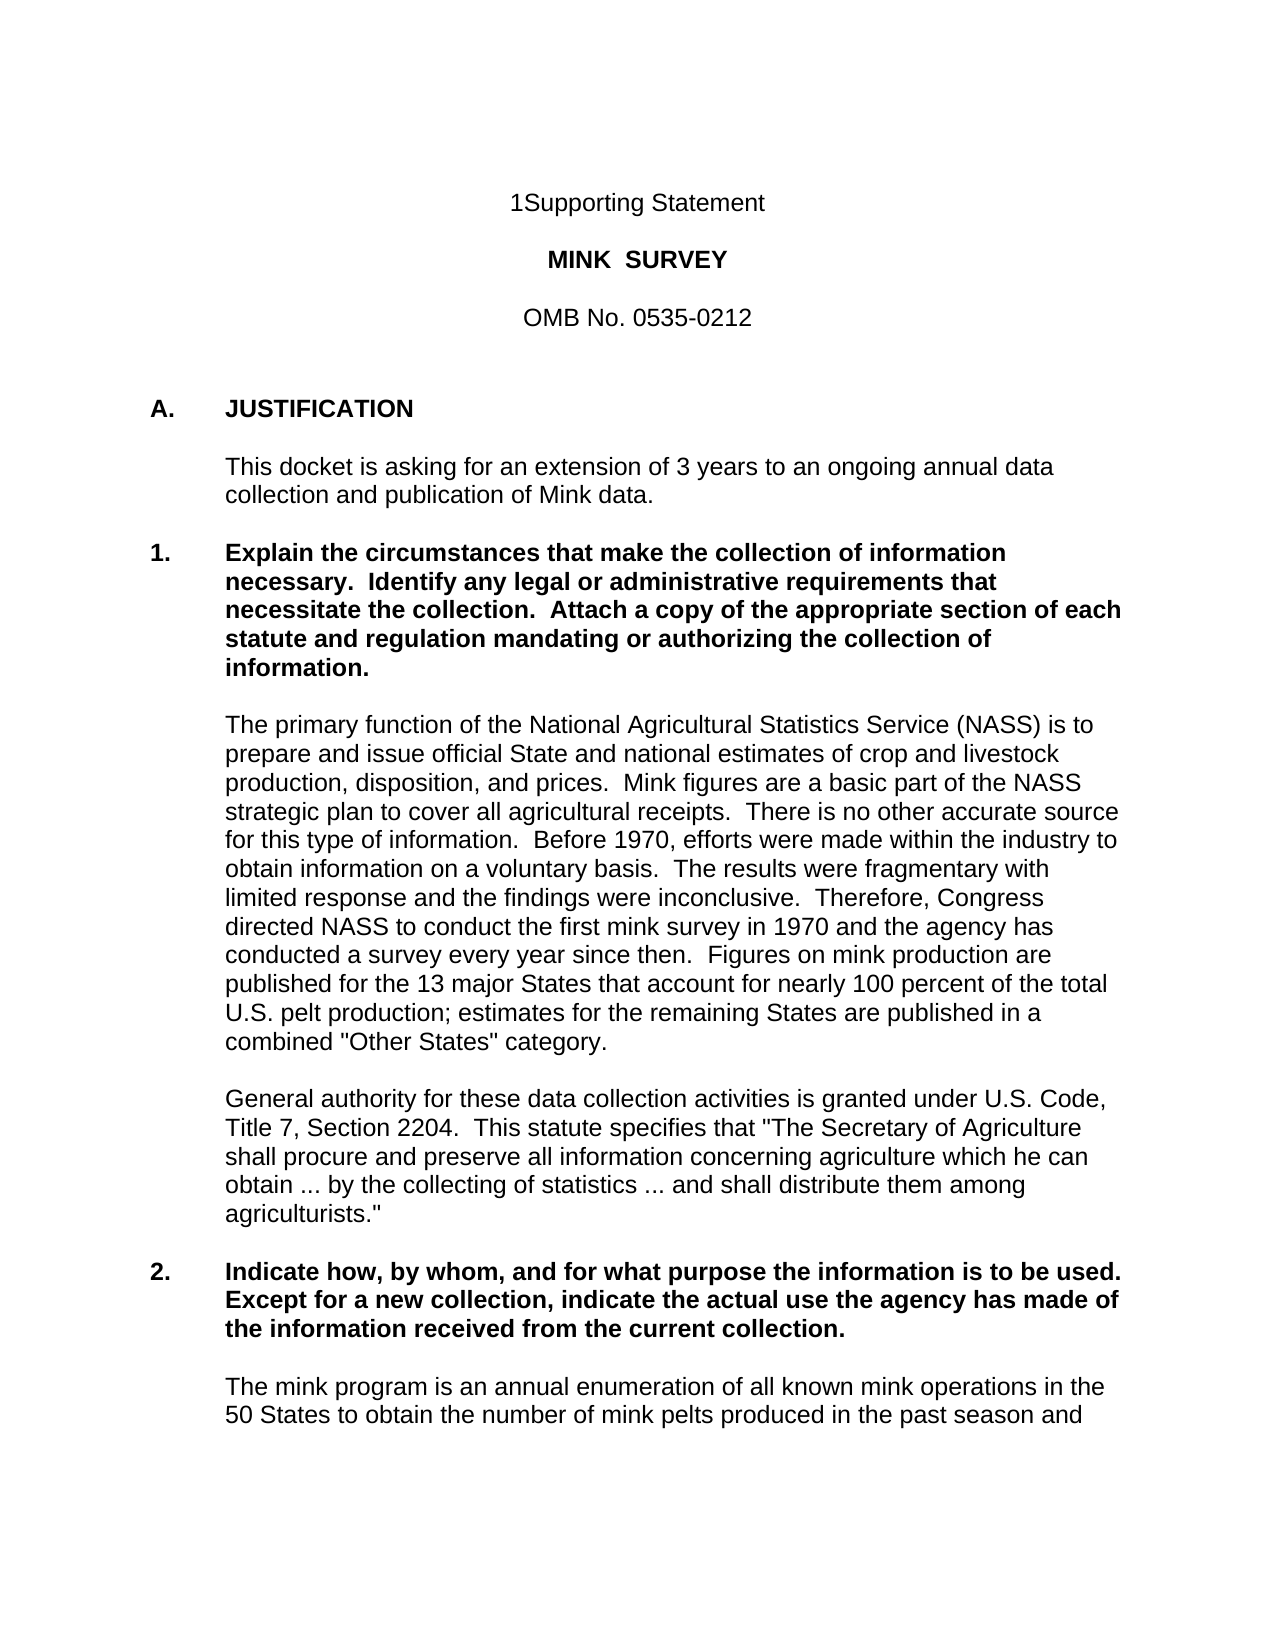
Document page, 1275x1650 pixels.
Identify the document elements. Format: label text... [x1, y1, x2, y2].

text 2. Indicate how, by whom, and for what purpose the information is to be used. Except for a new collection, indicate the actual use the agency has made of the information received from the current collection. [150, 1257, 1125, 1343]
text OMB No. 0535-0212 [150, 302, 1125, 331]
text The primary function of the National Agricultural Statistics Service (NASS) is to prepare and issue official State and national estimates of crop and livestock production, disposition, and prices. Mink figures are a basic part of the NASS strategic plan to cover all agricultural receipts. There is no other accurate source for this type of information. Before 1970, efforts were made within the industry to obtain information on a voluntary basis. The results were fragmentary with limited response and the findings were inconclusive. Therefore, Congress directed NASS to conduct the first mink survey in 1970 and the agency has conducted a survey every year since then. Figures on mink production are published for the 13 major States that account for nearly 100 percent of the total U.S. pelt production; estimates for the remaining States are published in a combined "Other States" category. [225, 710, 1125, 1055]
text Supporting Statement [150, 187, 1125, 216]
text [225, 1372, 1125, 1429]
text MINK SURVEY [150, 245, 1125, 274]
text A. JUSTIFICATION [150, 394, 1125, 423]
text 1. Explain the circumstances that make the collection of information necessary. Identify any legal or administrative requirements that necessitate the collection. Attach a copy of the appropriate section of each statute and regulation mandating or authorizing the collection of information. [150, 538, 1125, 682]
text General authority for these data collection activities is granted under U.S. Code, Title 7, Section 2204. This statute specifies that "The Secretary of Agriculture shall procure and preserve all information concerning agriculture which he can obtain ... by the collecting of statistics ... and shall distribute them among agriculturists." [225, 1084, 1125, 1228]
text This docket is asking for an extension of 3 years to an ongoing annual data collection and publication of Mink data. [225, 452, 1125, 509]
